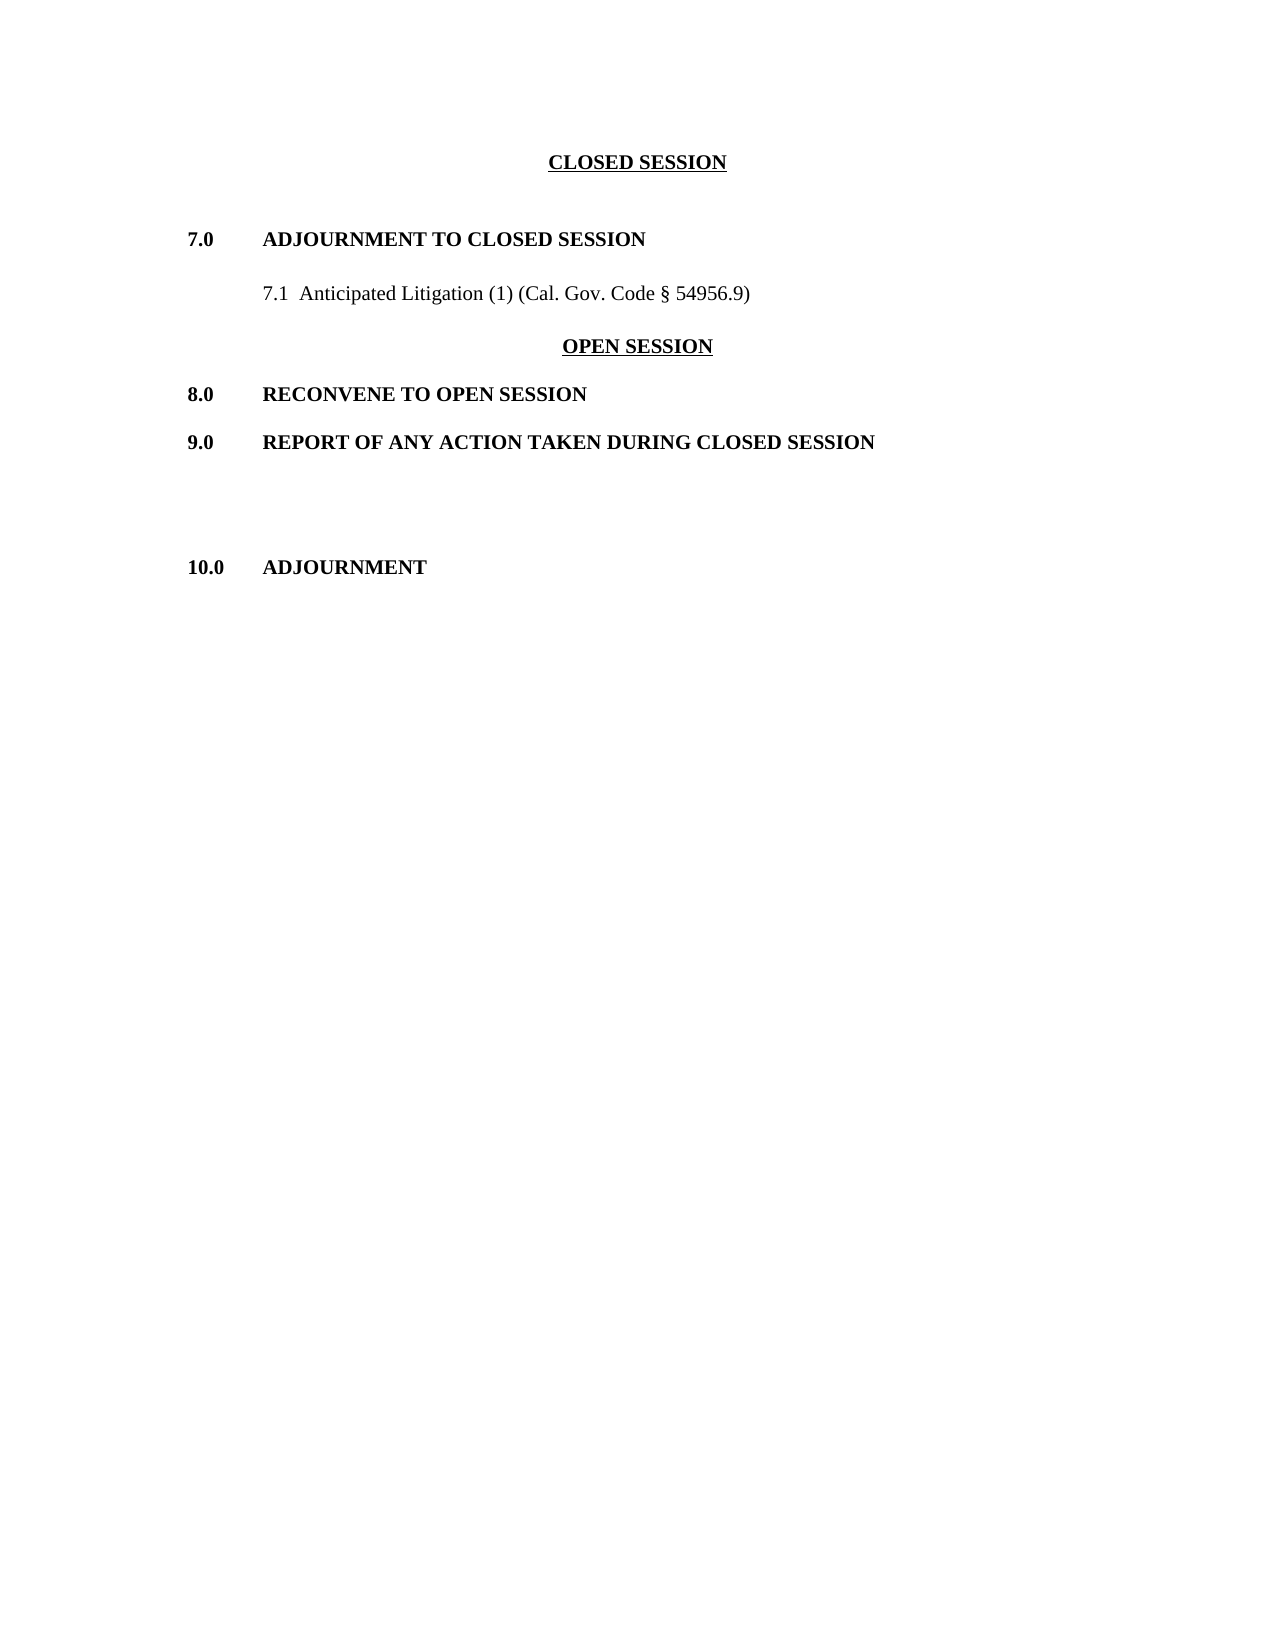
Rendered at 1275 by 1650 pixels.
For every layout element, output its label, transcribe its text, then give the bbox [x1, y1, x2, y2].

text 7.1 Anticipated Litigation (1) (Cal. Gov. Code § 54956.9) [187, 281, 1087, 304]
text OPEN SESSION [187, 334, 1087, 358]
text 10.0 ADJOURNMENT [187, 555, 1087, 579]
text 9.0 REPORT OF ANY ACTION TAKEN DURING CLOSED SESSION [187, 430, 1087, 454]
text 7.0 ADJOURNMENT TO CLOSED SESSION [187, 227, 1087, 251]
text CLOSED SESSION [187, 150, 1087, 174]
text 8.0 RECONVENE TO OPEN SESSION [187, 382, 1087, 406]
